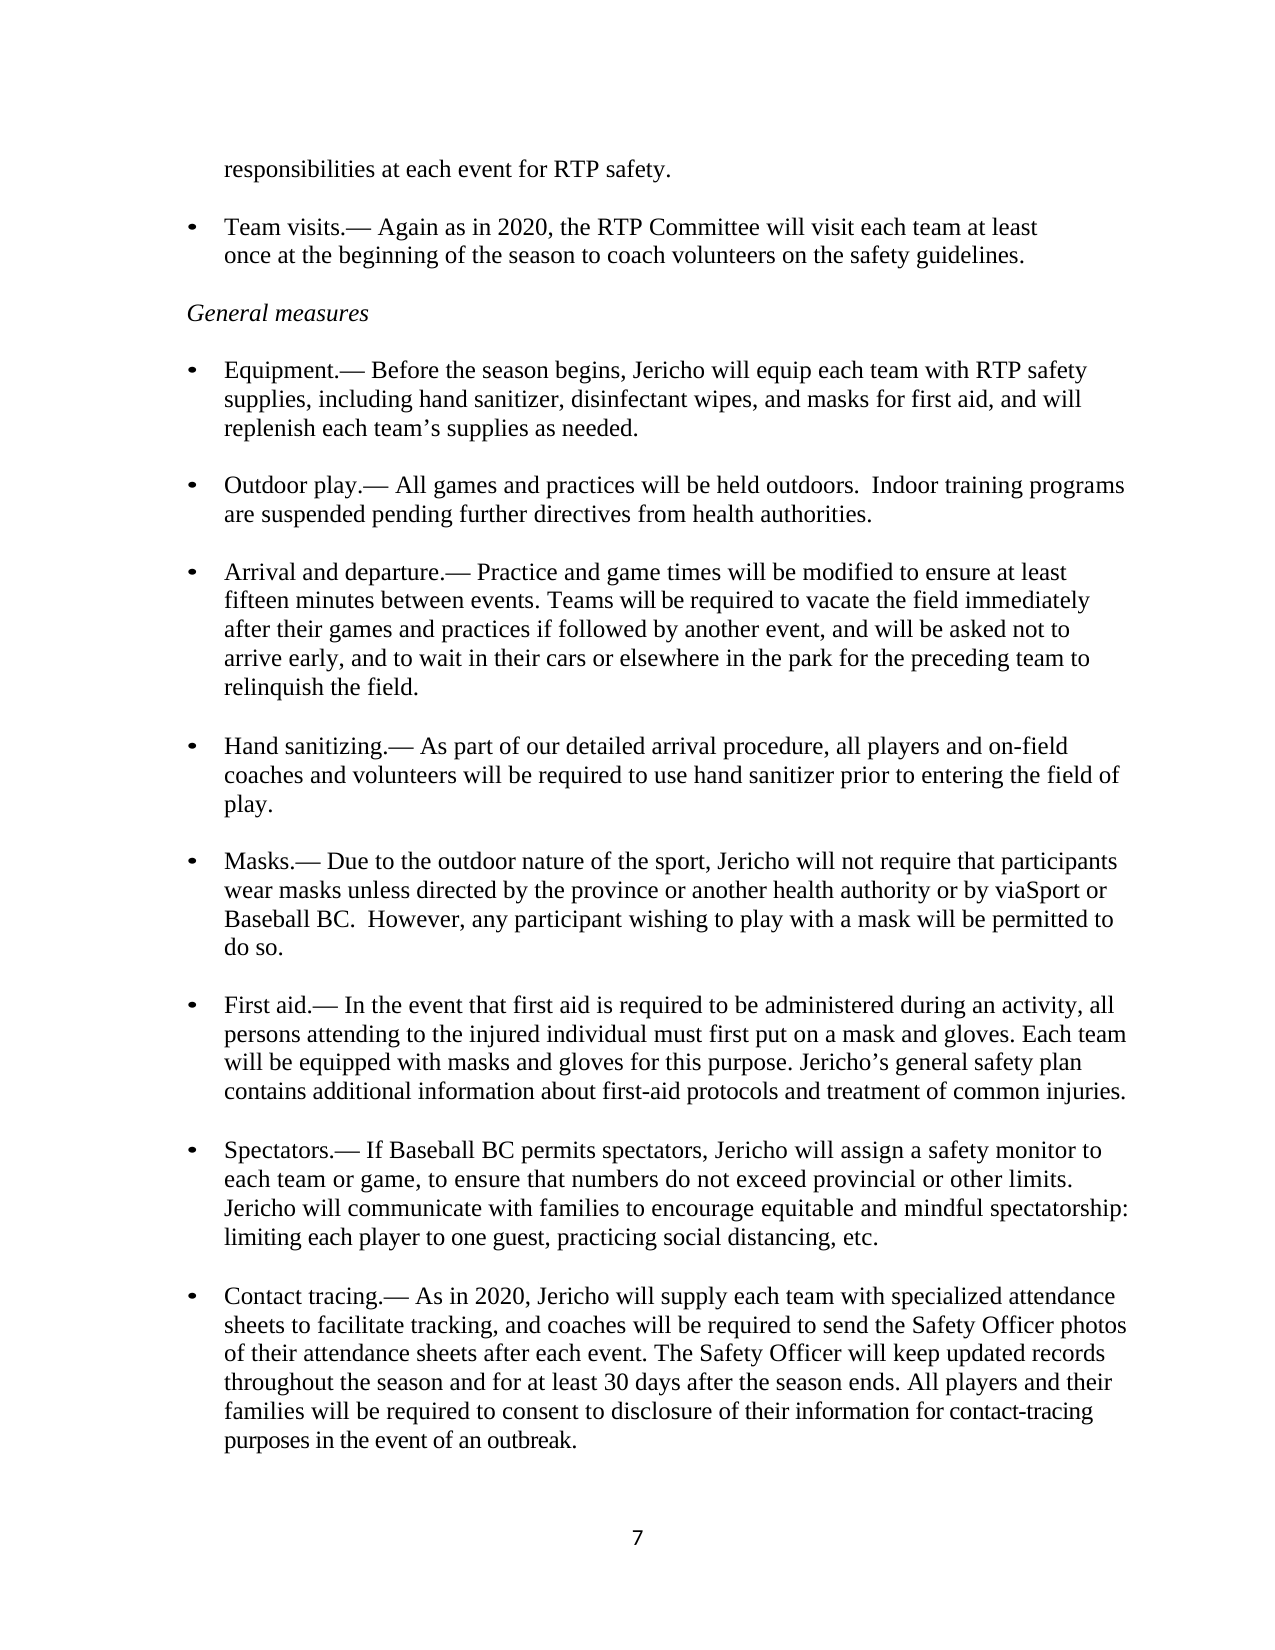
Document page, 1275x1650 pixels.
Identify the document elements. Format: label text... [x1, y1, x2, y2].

text • Arrival and departure.— Practice and game times will be modified to ensure at least fifteen minutes between events. Teams will be required to vacate the field immediately after their games and practices if followed by another event, and will be asked not to arrive early, and to wait in their cars or elsewhere in the park for the preceding team to relinquish the field. [186, 557, 1130, 700]
text • Equipment.— Before the season begins, Jericho will equip each team with RTP safety supplies, including hand sanitizer, disinfectant wipes, and masks for first aid, and will replenish each team’s supplies as needed. [186, 355, 1137, 442]
text • Spectators.— If Baseball BC permits spectators, Jericho will assign a safety monitor to each team or game, to ensure that numbers do not exceed provincial or other limits. Jericho will communicate with families to encourage equitable and mindful spectatorship: limiting each player to one guest, practicing social distancing, etc. [186, 1135, 1137, 1250]
text • Contact tracing.— As in 2020, Jericho will supply each team with specialized attendance sheets to facilitate tracking, and coaches will be required to send the Safety Officer photos of their attendance sheets after each event. The Safety Officer will keep updated records throughout the season and for at least 30 days after the season ends. All players and their families will be required to consent to disclosure of their information for contact-tracing purposes in the event of an outbreak. [186, 1281, 1137, 1453]
text • Hand sanitizing.— As part of our detailed arrival procedure, all players and on-field coaches and volunteers will be required to use hand sanitizer prior to entering the field of play. [186, 731, 1137, 817]
text General measures [186, 298, 1137, 327]
text • Masks.— Due to the outdoor nature of the sport, Jericho will not require that participants wear masks unless directed by the province or another health authority or by viaSport or Baseball BC. However, any participant wishing to play with a mask will be permitted to do so. [186, 846, 1137, 961]
text • Outdoor play.— All games and practices will be held outdoors. Indoor training programs are suspended pending further directives from health authorities. [186, 470, 1137, 528]
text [186, 154, 1080, 183]
text • First aid.— In the event that first aid is required to be administered during an activity, all persons attending to the injured individual must first put on a mask and gloves. Each team will be equipped with masks and gloves for this purpose. Jericho’s general safety plan contains additional information about first-aid protocols and treatment of common injuries. [186, 990, 1131, 1105]
text • Team visits.— Again as in 2020, the RTP Committee will visit each team at least once at the beginning of the season to coach volunteers on the safety guidelines. [186, 212, 1080, 269]
